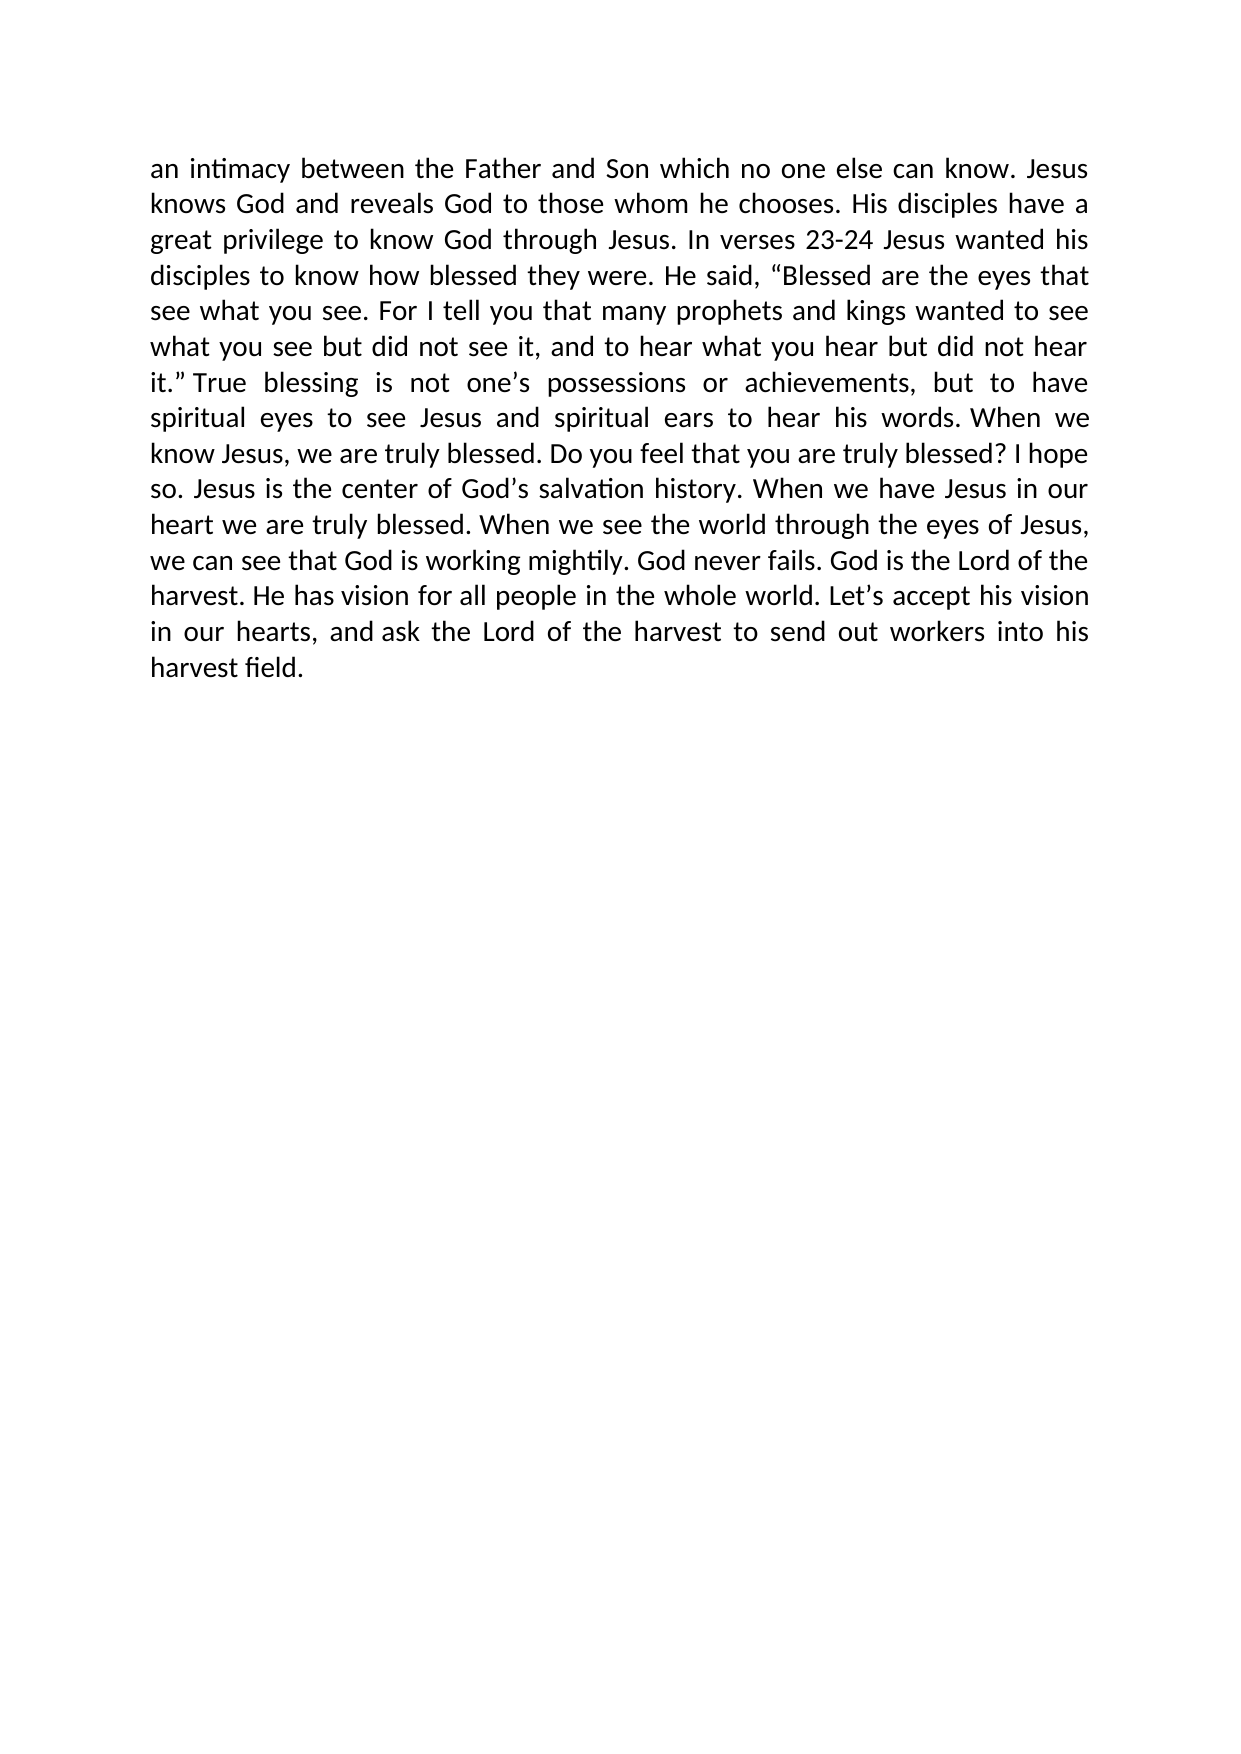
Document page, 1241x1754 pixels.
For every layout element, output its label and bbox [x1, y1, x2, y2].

text [150, 150, 1090, 684]
